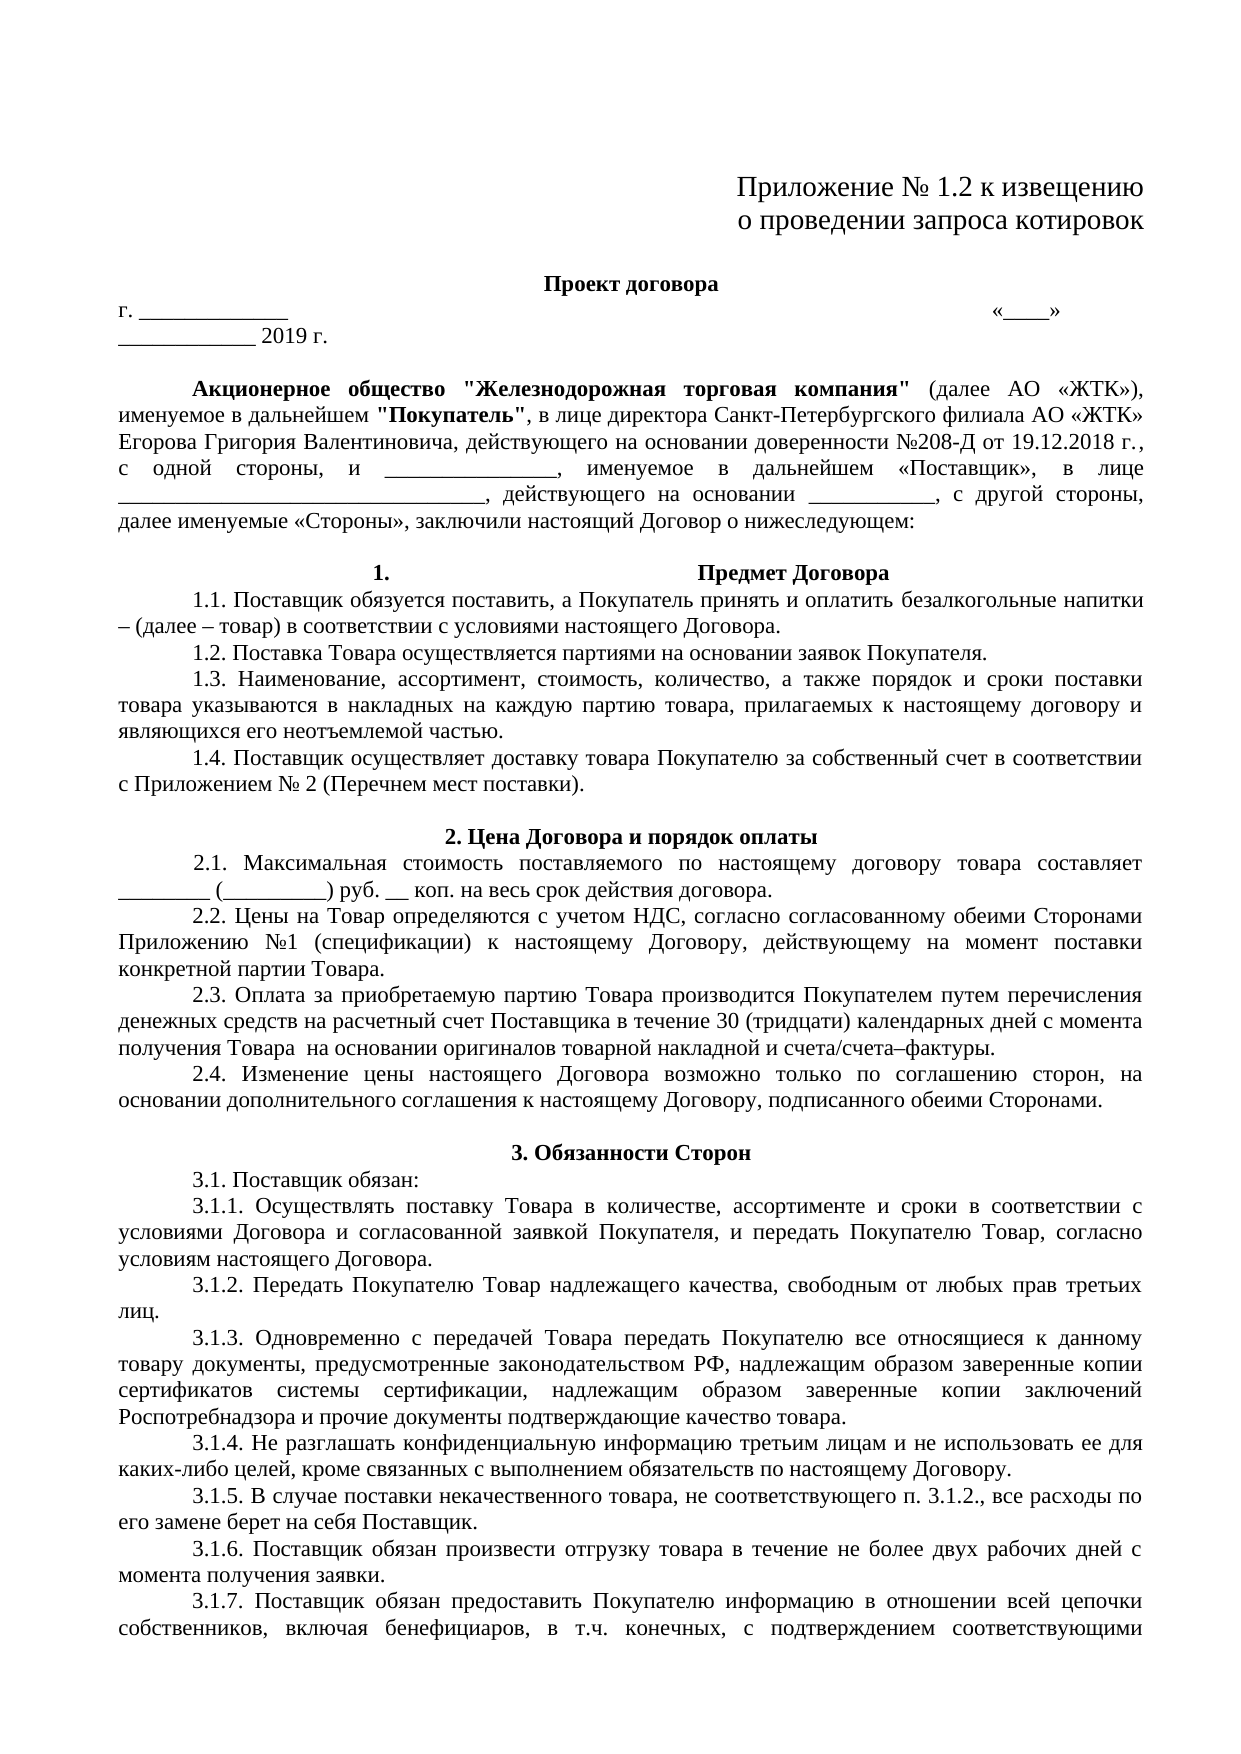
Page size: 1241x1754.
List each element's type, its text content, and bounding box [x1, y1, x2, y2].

title Проект договора [118, 269, 1144, 296]
text 3.1.1. Осуществлять поставку Товара в количестве, ассортименте и сроки в соответствии с условиями Договора и согласованной заявкой Покупателя, и передать Покупателю Товар, согласно условиям настоящего Договора. [118, 1192, 1144, 1271]
text 3.1.4. Не разглашать конфиденциальную информацию третьим лицам и не использовать ее для каких-либо целей, кроме связанных с выполнением обязательств по настоящему Договору. [118, 1429, 1144, 1482]
text 1.1. Поставщик обязуется поставить, а Покупатель принять и оплатить безалкогольные напитки – (далее – товар) в соответствии с условиями настоящего Договора. [118, 586, 1144, 638]
text 3.1.2. Передать Покупателю Товар надлежащего качества, свободным от любых прав третьих лиц. [118, 1271, 1144, 1324]
text 2. Цена Договора и порядок оплаты [118, 823, 1144, 849]
text г. _____________ «____» ____________ 2019 г. [118, 296, 1144, 349]
text 2.4. Изменение цены настоящего Договора возможно только по соглашению сторон, на основании дополнительного соглашения к настоящему Договору, подписанного обеими Сторонами. [118, 1060, 1144, 1113]
text 3.1.5. В случае поставки некачественного товара, не соответствующего п. 3.1.2., все расходы по его замене берет на себя Поставщик. [118, 1482, 1144, 1534]
text 2.1. Максимальная стоимость поставляемого по настоящему договору товара составляет ________ (_________) руб. __ коп. на весь срок действия договора. [118, 849, 1144, 902]
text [118, 1587, 1144, 1640]
text 1.4. Поставщик осуществляет доставку товара Покупателю за собственный счет в соответствии с Приложением № 2 (Перечнем мест поставки). [118, 744, 1144, 797]
text 3.1. Поставщик обязан: [118, 1166, 1144, 1192]
text 2.3. Оплата за приобретаемую партию Товара производится Покупателем путем перечисления денежных средств на расчетный счет Поставщика в течение 30 (тридцати) календарных дней с момента получения Товара на основании оригиналов товарной накладной и счета/счета–фактуры. [118, 981, 1144, 1060]
list Предмет Договора [118, 559, 1144, 586]
subtitle Приложение № 1.2 к извещению [192, 169, 1144, 202]
subtitle о проведении запроса котировок [192, 202, 1144, 236]
text Акционерное общество "Железнодорожная торговая компания" (далее АО «ЖТК»), именуемое в дальнейшем "Покупатель", в лице директора Санкт-Петербургского филиала АО «ЖТК» Егорова Григория Валентиновича, действующего на основании доверенности №208-Д от 19.12.2018 г., с одной стороны, и _______________, именуемое в дальнейшем «Поставщик», в лице ________________________________, действующего на основании ___________, с другой стороны, далее именуемые «Стороны», заключили настоящий Договор о нижеследующем: [118, 375, 1144, 533]
text 2.2. Цены на Товар определяются с учетом НДС, согласно согласованному обеими Сторонами Приложению №1 (спецификации) к настоящему Договору, действующему на момент поставки конкретной партии Товара. [118, 902, 1144, 981]
text 3.1.3. Одновременно с передачей Товара передать Покупателю все относящиеся к данному товару документы, предусмотренные законодательством РФ, надлежащим образом заверенные копии сертификатов системы сертификации, надлежащим образом заверенные копии заключений Роспотребнадзора и прочие документы подтверждающие качество товара. [118, 1324, 1144, 1429]
text 1.2. Поставка Товара осуществляется партиями на основании заявок Покупателя. [118, 638, 1144, 665]
text 3. Обязанности Сторон [118, 1139, 1144, 1166]
text 1.3. Наименование, ассортимент, стоимость, количество, а также порядок и сроки поставки товара указываются в накладных на каждую партию товара, прилагаемых к настоящему договору и являющихся его неотъемлемой частью. [118, 665, 1144, 744]
text 3.1.6. Поставщик обязан произвести отгрузку товара в течение не более двух рабочих дней с момента получения заявки. [118, 1534, 1144, 1587]
